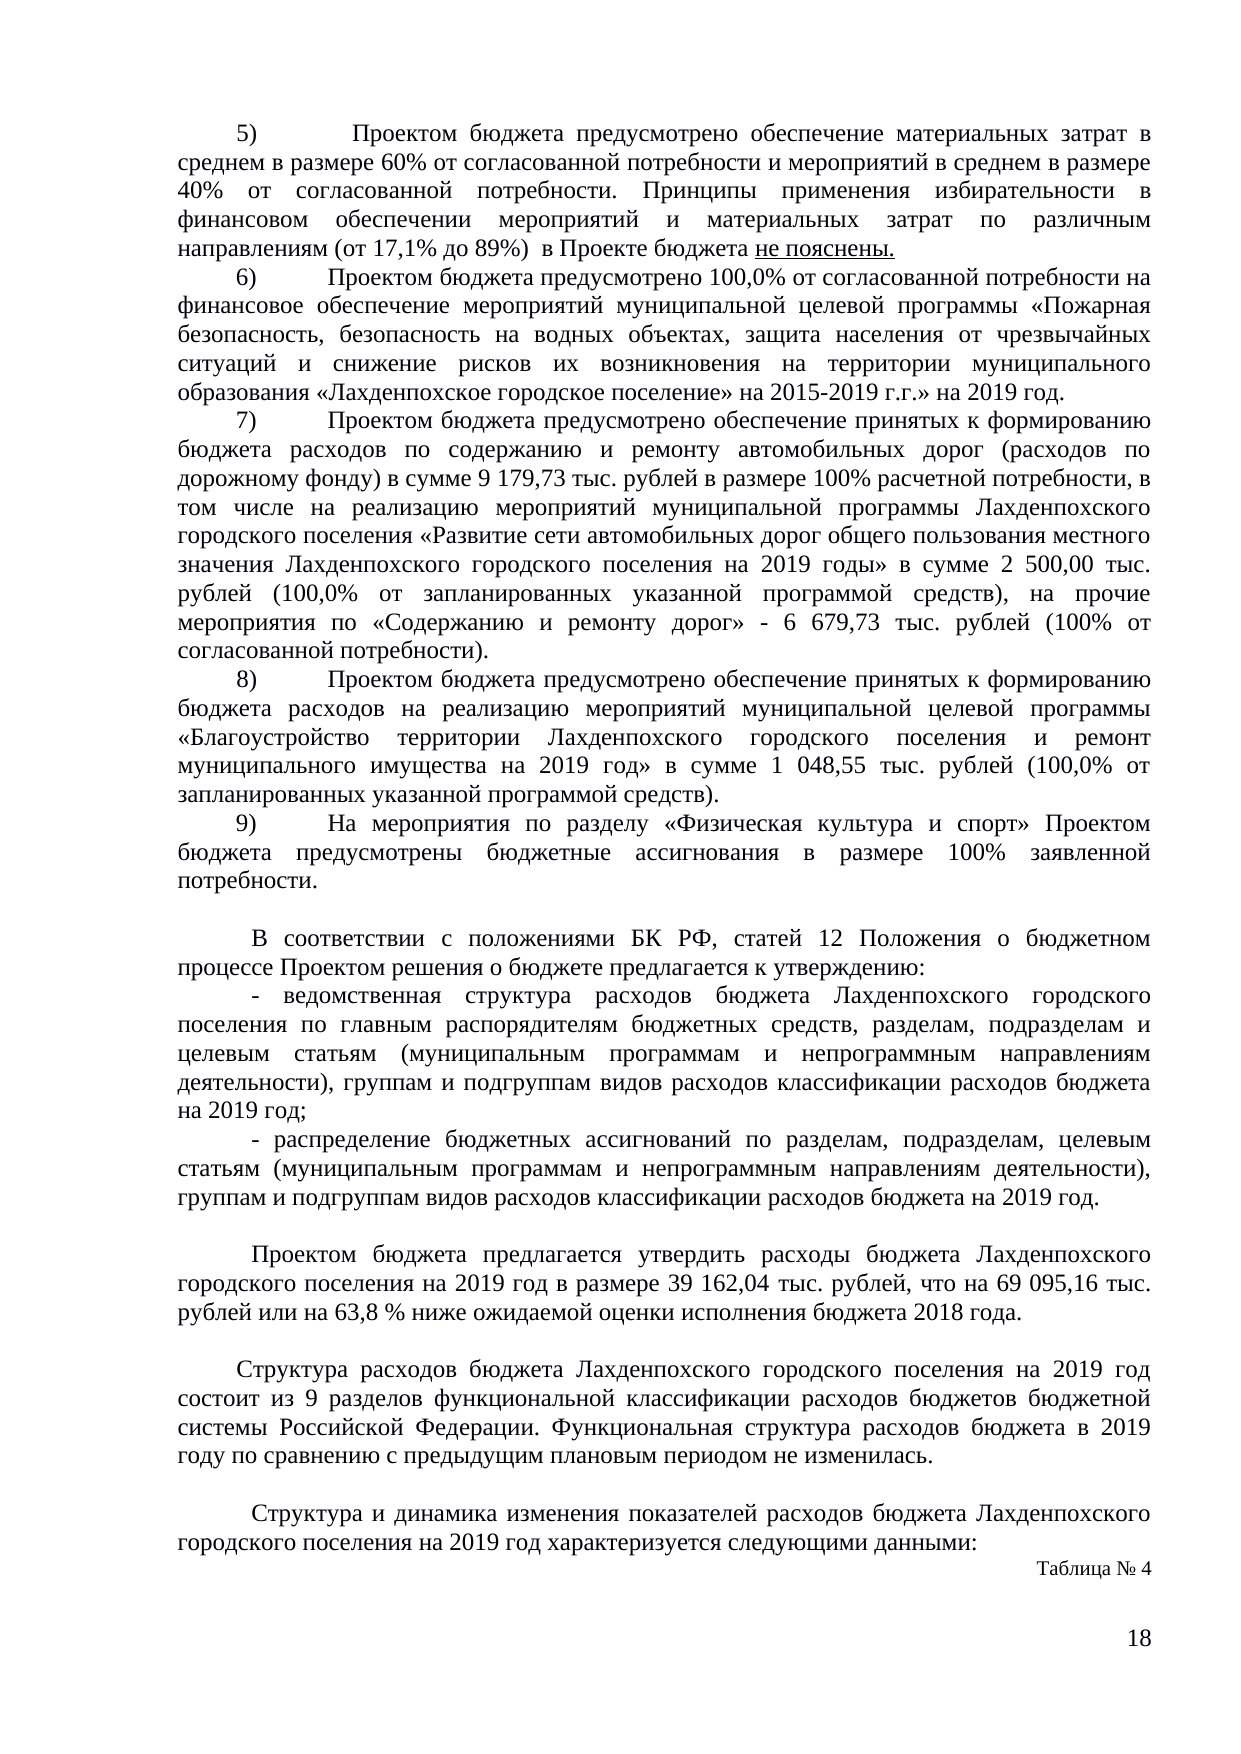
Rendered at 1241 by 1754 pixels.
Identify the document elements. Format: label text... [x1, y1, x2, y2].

text - ведомственная структура расходов бюджета Лахденпохского городского поселения по главным распорядителям бюджетных средств, разделам, подразделам и целевым статьям (муниципальным программам и непрограммным направлениям деятельности), группам и подгруппам видов расходов классификации расходов бюджета на 2019 год; [177, 981, 1152, 1124]
list На мероприятия по разделу «Физическая культура и спорт» Проектом бюджета предусмотрены бюджетные ассигнования в размере 100% заявленной потребности. [177, 808, 1152, 894]
list Проектом бюджета предусмотрено 100,0% от согласованной потребности на финансовое обеспечение мероприятий муниципальной целевой программы «Пожарная безопасность, безопасность на водных объектах, защита населения от чрезвычайных ситуаций и снижение рисков их возникновения на территории муниципального образования «Лахденпохское городское поселение» на 2015-2019 г.г.» на 2019 год. [177, 262, 1152, 406]
text Структура расходов бюджета Лахденпохского городского поселения на 2019 год состоит из 9 разделов функциональной классификации расходов бюджетов бюджетной системы Российской Федерации. Функциональная структура расходов бюджета в 2019 году по сравнению с предыдущим плановым периодом не изменилась. [177, 1354, 1152, 1469]
text Структура и динамика изменения показателей расходов бюджета Лахденпохского городского поселения на 2019 год характеризуется следующими данными: [177, 1498, 1152, 1556]
list Проектом бюджета предусмотрено обеспечение принятых к формированию бюджета расходов на реализацию мероприятий муниципальной целевой программы «Благоустройство территории Лахденпохского городского поселения и ремонт муниципального имущества на 2019 год» в сумме 1 048,55 тыс. рублей (100,0% от запланированных указанной программой средств). [177, 664, 1152, 808]
list Проектом бюджета предусмотрено обеспечение материальных затрат в среднем в размере 60% от согласованной потребности и мероприятий в среднем в размере 40% от согласованной потребности. Принципы применения избирательности в финансовом обеспечении мероприятий и материальных затрат по различным направлениям (от 17,1% до 89%) в Проекте бюджета не пояснены. [177, 118, 1152, 262]
text Таблица № 4 [177, 1556, 1152, 1580]
list Проектом бюджета предусмотрено обеспечение принятых к формированию бюджета расходов по содержанию и ремонту автомобильных дорог (расходов по дорожному фонду) в сумме 9 179,73 тыс. рублей в размере 100% расчетной потребности, в том числе на реализацию мероприятий муниципальной программы Лахденпохского городского поселения «Развитие сети автомобильных дорог общего пользования местного значения Лахденпохского городского поселения на 2019 годы» в сумме 2 500,00 тыс. рублей (100,0% от запланированных указанной программой средств), на прочие мероприятия по «Содержанию и ремонту дорог» - 6 679,73 тыс. рублей (100% от согласованной потребности). [177, 406, 1152, 664]
text - распределение бюджетных ассигнований по разделам, подразделам, целевым статьям (муниципальным программам и непрограммным направлениям деятельности), группам и подгруппам видов расходов классификации расходов бюджета на 2019 год. [177, 1124, 1152, 1211]
text Проектом бюджета предлагается утвердить расходы бюджета Лахденпохского городского поселения на 2019 год в размере 39 162,04 тыс. рублей, что на 69 095,16 тыс. рублей или на 63,8 % ниже ожидаемой оценки исполнения бюджета 2018 года. [177, 1239, 1152, 1326]
text В соответствии с положениями БК РФ, статей 12 Положения о бюджетном процессе Проектом решения о бюджете предлагается к утверждению: [177, 923, 1152, 981]
